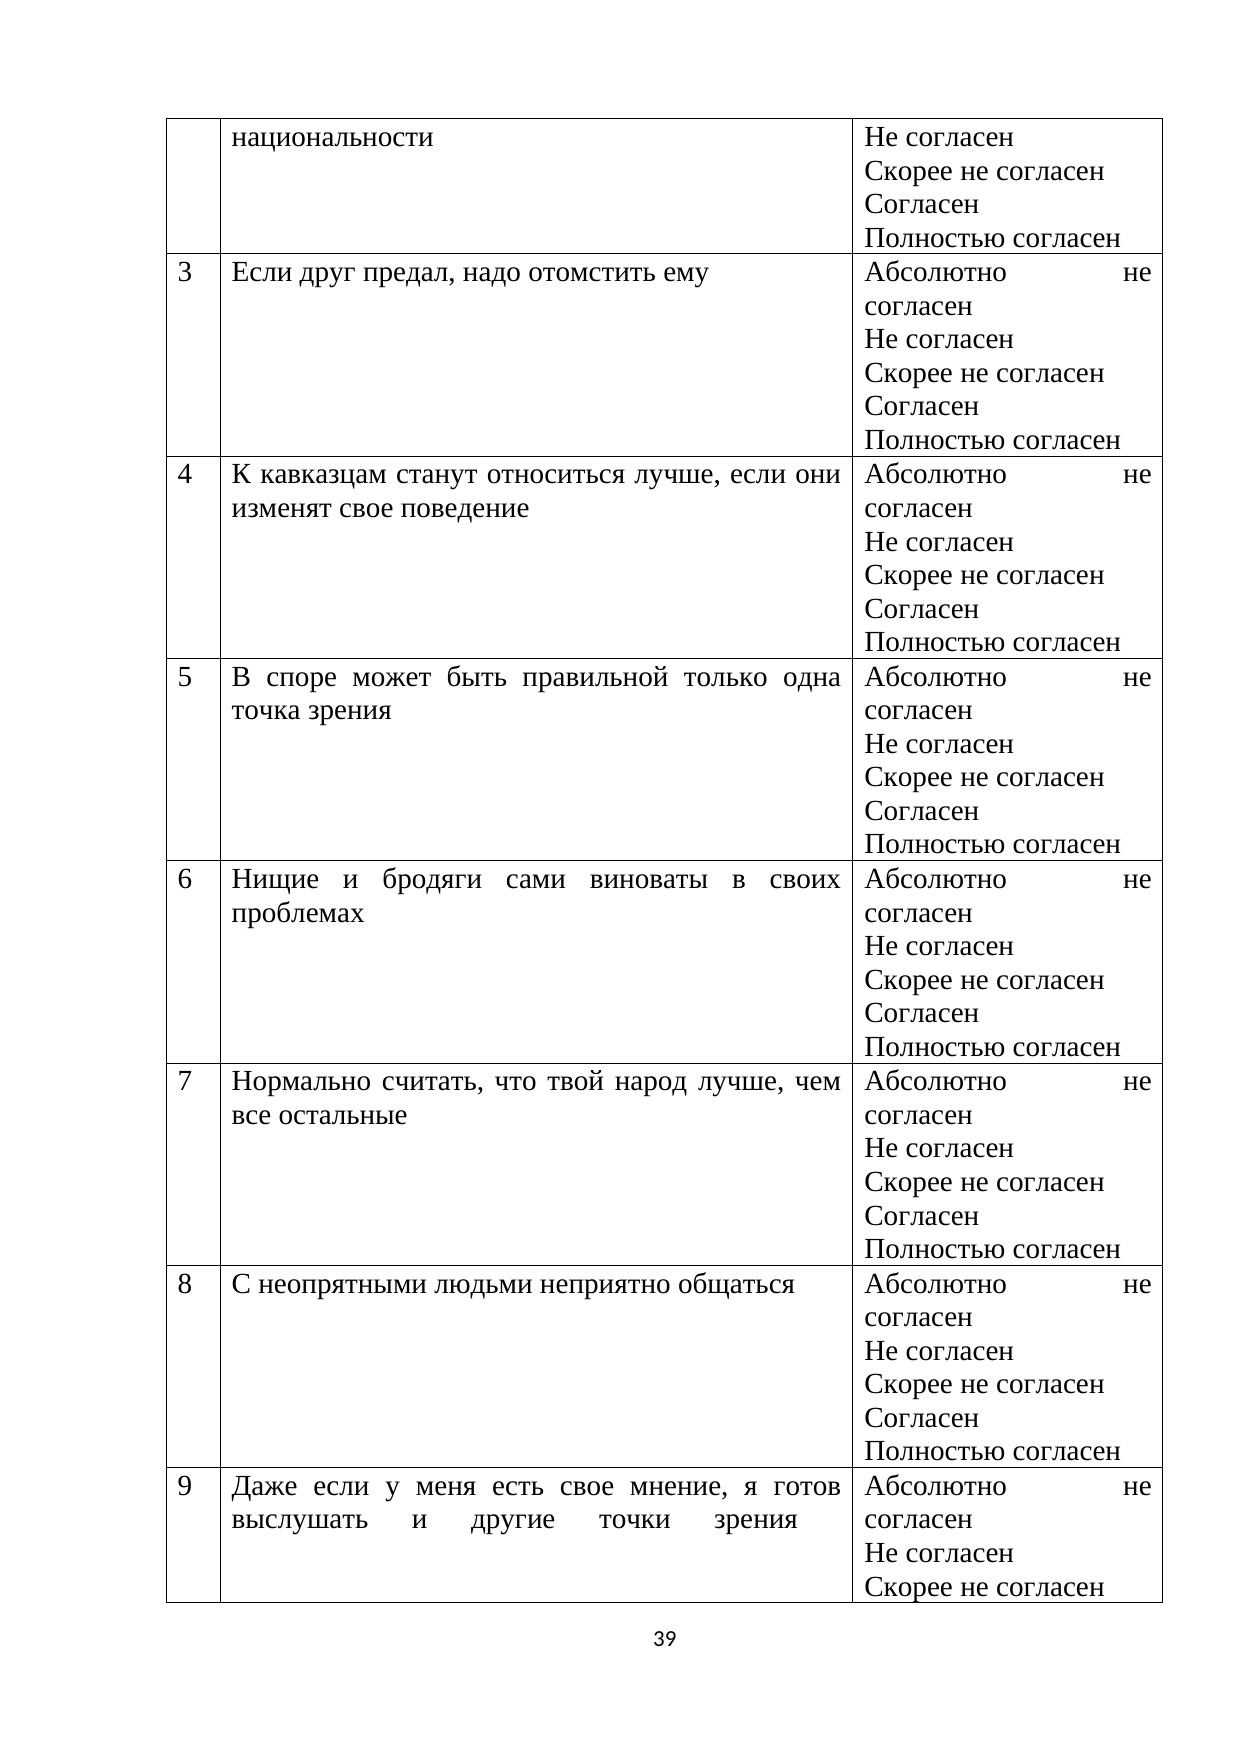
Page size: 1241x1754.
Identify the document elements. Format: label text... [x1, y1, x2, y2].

table_cell 7 [167, 1064, 220, 1265]
table_cell 3 [167, 254, 220, 456]
table_cell 2 [167, 119, 220, 253]
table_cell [221, 119, 852, 253]
table_cell Если друг предал, надо отомстить ему [221, 254, 852, 456]
table_cell В споре может быть правильной только одна точка зрения [221, 659, 852, 860]
table_cell Нищие и бродяги сами виноваты в своих проблемах [221, 861, 852, 1062]
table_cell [853, 1468, 1162, 1602]
table_cell Абсолютно не согласен Не согласен Скорее не согласен Согласен Полностью согласен [853, 254, 1162, 456]
table_cell Абсолютно не согласен Не согласен Скорее не согласен Согласен Полностью согласен [853, 1266, 1162, 1467]
table_cell Абсолютно не согласен Не согласен Скорее не согласен Согласен Полностью согласен [853, 861, 1162, 1062]
table_cell Нормально считать, что твой народ лучше, чем все остальные [221, 1064, 852, 1265]
table_cell 5 [167, 659, 220, 860]
table_cell К кавказцам станут относиться лучше, если они изменят свое поведение [221, 457, 852, 658]
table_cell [221, 1468, 852, 1602]
table_cell С неопрятными людьми неприятно общаться [221, 1266, 852, 1467]
table_cell 9 [167, 1468, 220, 1602]
table_cell Абсолютно не согласен Не согласен Скорее не согласен Согласен Полностью согласен [853, 659, 1162, 860]
table_cell 8 [167, 1266, 220, 1467]
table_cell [853, 119, 1162, 253]
table_cell 6 [167, 861, 220, 1062]
table_cell Абсолютно не согласен Не согласен Скорее не согласен Согласен Полностью согласен [853, 1064, 1162, 1265]
table_cell Абсолютно не согласен Не согласен Скорее не согласен Согласен Полностью согласен [853, 457, 1162, 658]
table_cell 4 [167, 457, 220, 658]
